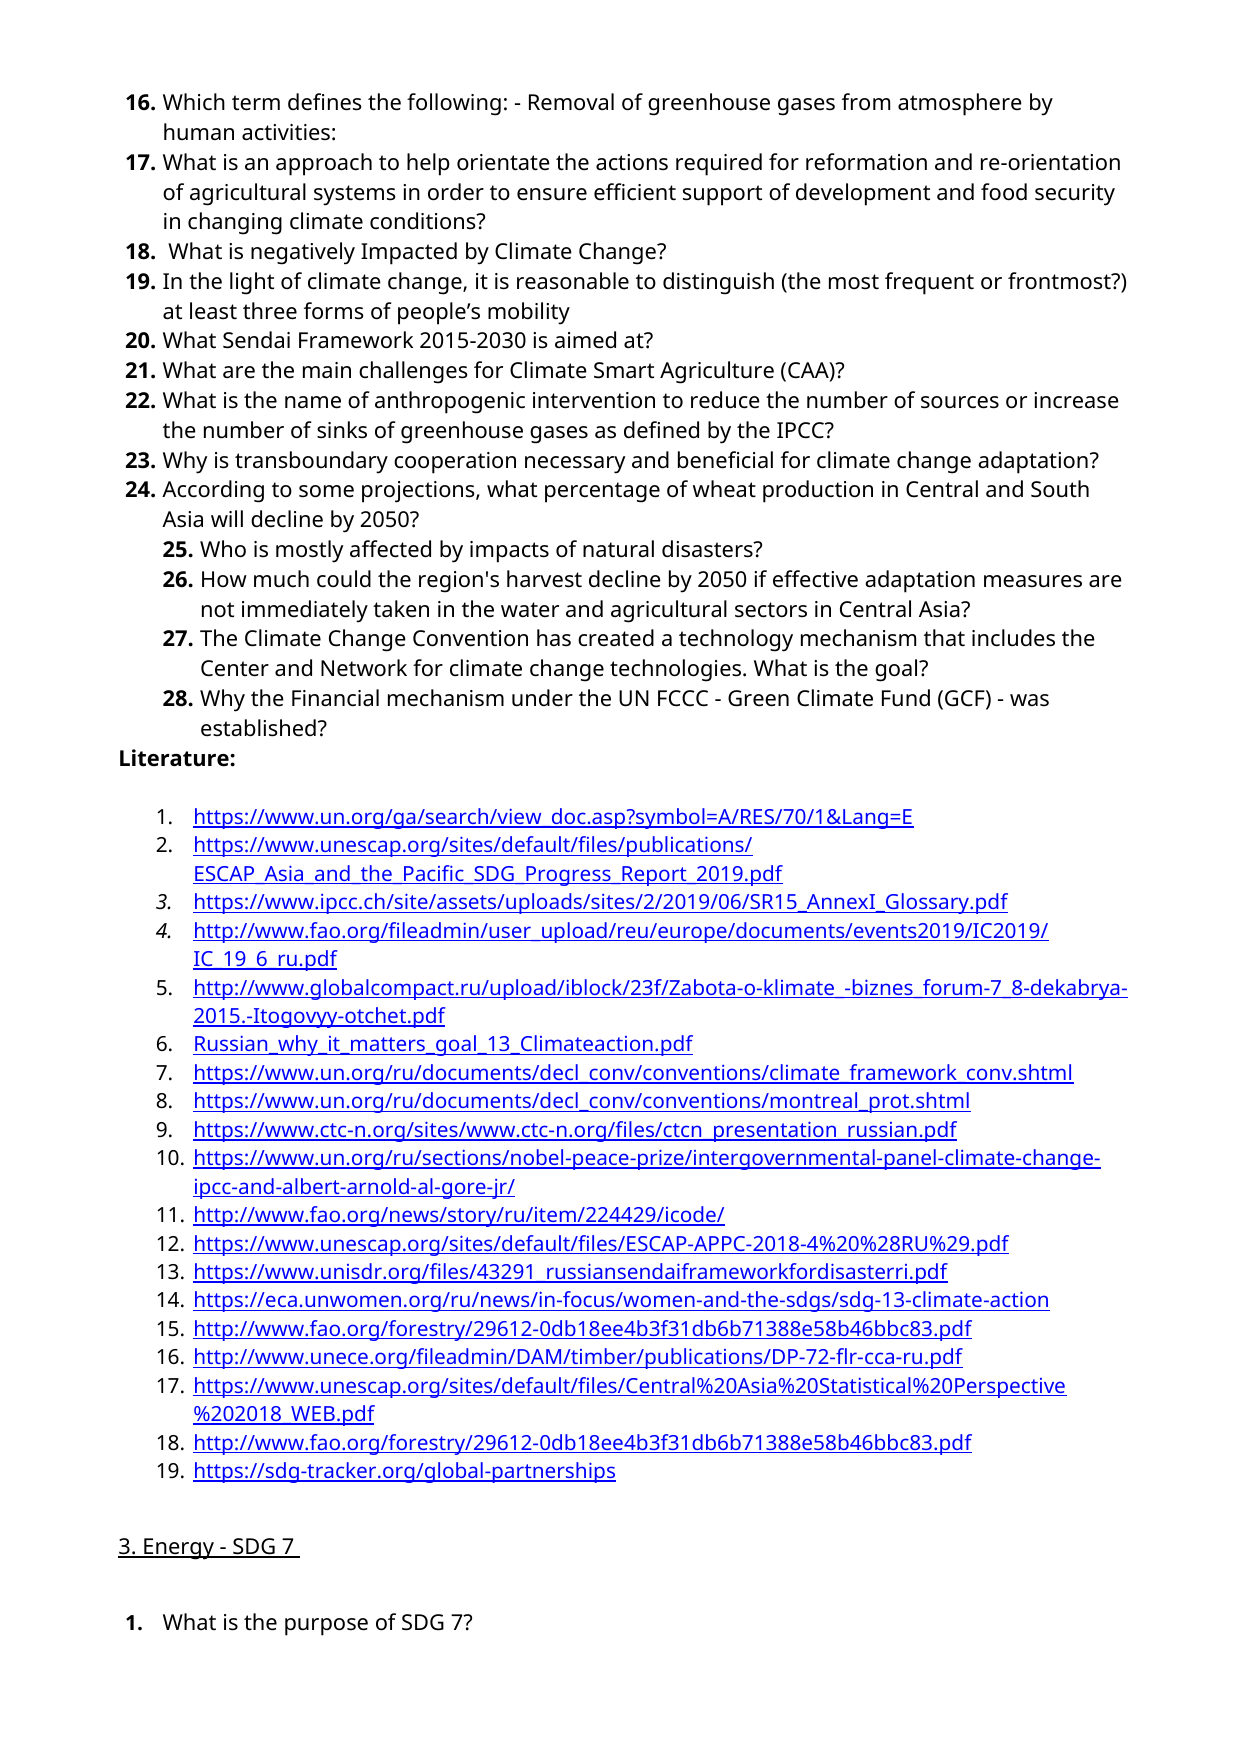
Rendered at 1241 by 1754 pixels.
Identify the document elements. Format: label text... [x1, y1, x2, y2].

list http://www.globalcompact.ru/upload/iblock/23f/Zabota-o-klimate_-biznes_forum-7_8-dekabrya-2015.-Itogovyy-otchet.pdf [156, 973, 1132, 1029]
text Literature: [118, 742, 1132, 772]
list https://www.un.org/ga/search/view_doc.asp?symbol=A/RES/70/1&Lang=E [156, 802, 1132, 831]
list What is the name of anthropogenic intervention to reduce the number of sources or increase the number of sinks of greenhouse gases as defined by the IPCC? [125, 385, 1132, 444]
list According to some projections, what percentage of wheat production in Central and South Asia will decline by 2050? [125, 474, 1132, 534]
list What Sendai Framework 2015-2030 is aimed at? [125, 325, 1132, 355]
list https://www.unescap.org/sites/default/files/ESCAP-APPC-2018-4%20%28RU%29.pdf [156, 1229, 1132, 1257]
list http://www.fao.org/forestry/29612-0db18ee4b3f31db6b71388e58b46bbc83.pdf [156, 1428, 1132, 1456]
list https://www.unescap.org/sites/default/files/Central%20Asia%20Statistical%20Perspective%202018_WEB.pdf [156, 1371, 1132, 1428]
list What is the purpose of SDG 7? [125, 1607, 1132, 1637]
list Why the Financial mechanism under the UN FCCC - Green Climate Fund (GCF) - was established? [162, 683, 1132, 742]
list http://www.unece.org/fileadmin/DAM/timber/publications/DP-72-flr-cca-ru.pdf [156, 1342, 1132, 1371]
list http://www.fao.org/fileadmin/user_upload/reu/europe/documents/events2019/IC2019/IC_19_6_ru.pdf [156, 916, 1132, 973]
list http://www.fao.org/forestry/29612-0db18ee4b3f31db6b71388e58b46bbc83.pdf [156, 1314, 1132, 1342]
list https://www.unisdr.org/files/43291_russiansendaiframeworkfordisasterri.pdf [156, 1257, 1132, 1286]
list http://www.fao.org/news/story/ru/item/224429/icode/ [156, 1200, 1132, 1229]
list The Climate Change Convention has created a technology mechanism that includes the Center and Network for climate change technologies. What is the goal? [162, 623, 1132, 683]
list Why is transboundary cooperation necessary and beneficial for climate change adaptation? [125, 444, 1132, 474]
text 3. Energy - SDG 7 [118, 1531, 1132, 1561]
list https://www.ctc-n.org/sites/www.ctc-n.org/files/ctcn_presentation_russian.pdf [156, 1115, 1132, 1143]
list https://www.un.org/ru/documents/decl_conv/conventions/montreal_prot.shtml [156, 1086, 1132, 1115]
list https://eca.unwomen.org/ru/news/in-focus/women-and-the-sdgs/sdg-13-climate-action [156, 1286, 1132, 1314]
list https://www.unescap.org/sites/default/files/publications/ESCAP_Asia_and_the_Pacific_SDG_Progress_Report_2019.pdf [156, 831, 1132, 887]
list Who is mostly affected by impacts of natural disasters? [162, 534, 1132, 564]
list Which term defines the following: - Removal of greenhouse gases from atmosphere by human activities: [125, 87, 1132, 147]
list What is negatively Impacted by Climate Change? [125, 236, 1132, 266]
list Russian_why_it_matters_goal_13_Climateaction.pdf [156, 1029, 1132, 1058]
list https://www.ipcc.ch/site/assets/uploads/sites/2/2019/06/SR15_AnnexI_Glossary.pdf [156, 887, 1132, 916]
list https://www.un.org/ru/sections/nobel-peace-prize/intergovernmental-panel-climate-change-ipcc-and-albert-arnold-al-gore-jr/ [156, 1143, 1132, 1200]
list What is an approach to help orientate the actions required for reformation and re-orientation of agricultural systems in order to ensure efficient support of development and food security in changing climate conditions? [125, 147, 1132, 236]
list https://www.un.org/ru/documents/decl_conv/conventions/climate_framework_conv.shtml [156, 1058, 1132, 1086]
list In the light of climate change, it is reasonable to distinguish (the most frequent or frontmost?) at least three forms of people’s mobility [125, 266, 1132, 325]
list https://sdg-tracker.org/global-partnerships [156, 1456, 1132, 1484]
list How much could the region's harvest decline by 2050 if effective adaptation measures are not immediately taken in the water and agricultural sectors in Central Asia? [162, 564, 1132, 623]
list What are the main challenges for Climate Smart Agriculture (CAA)? [125, 355, 1132, 385]
